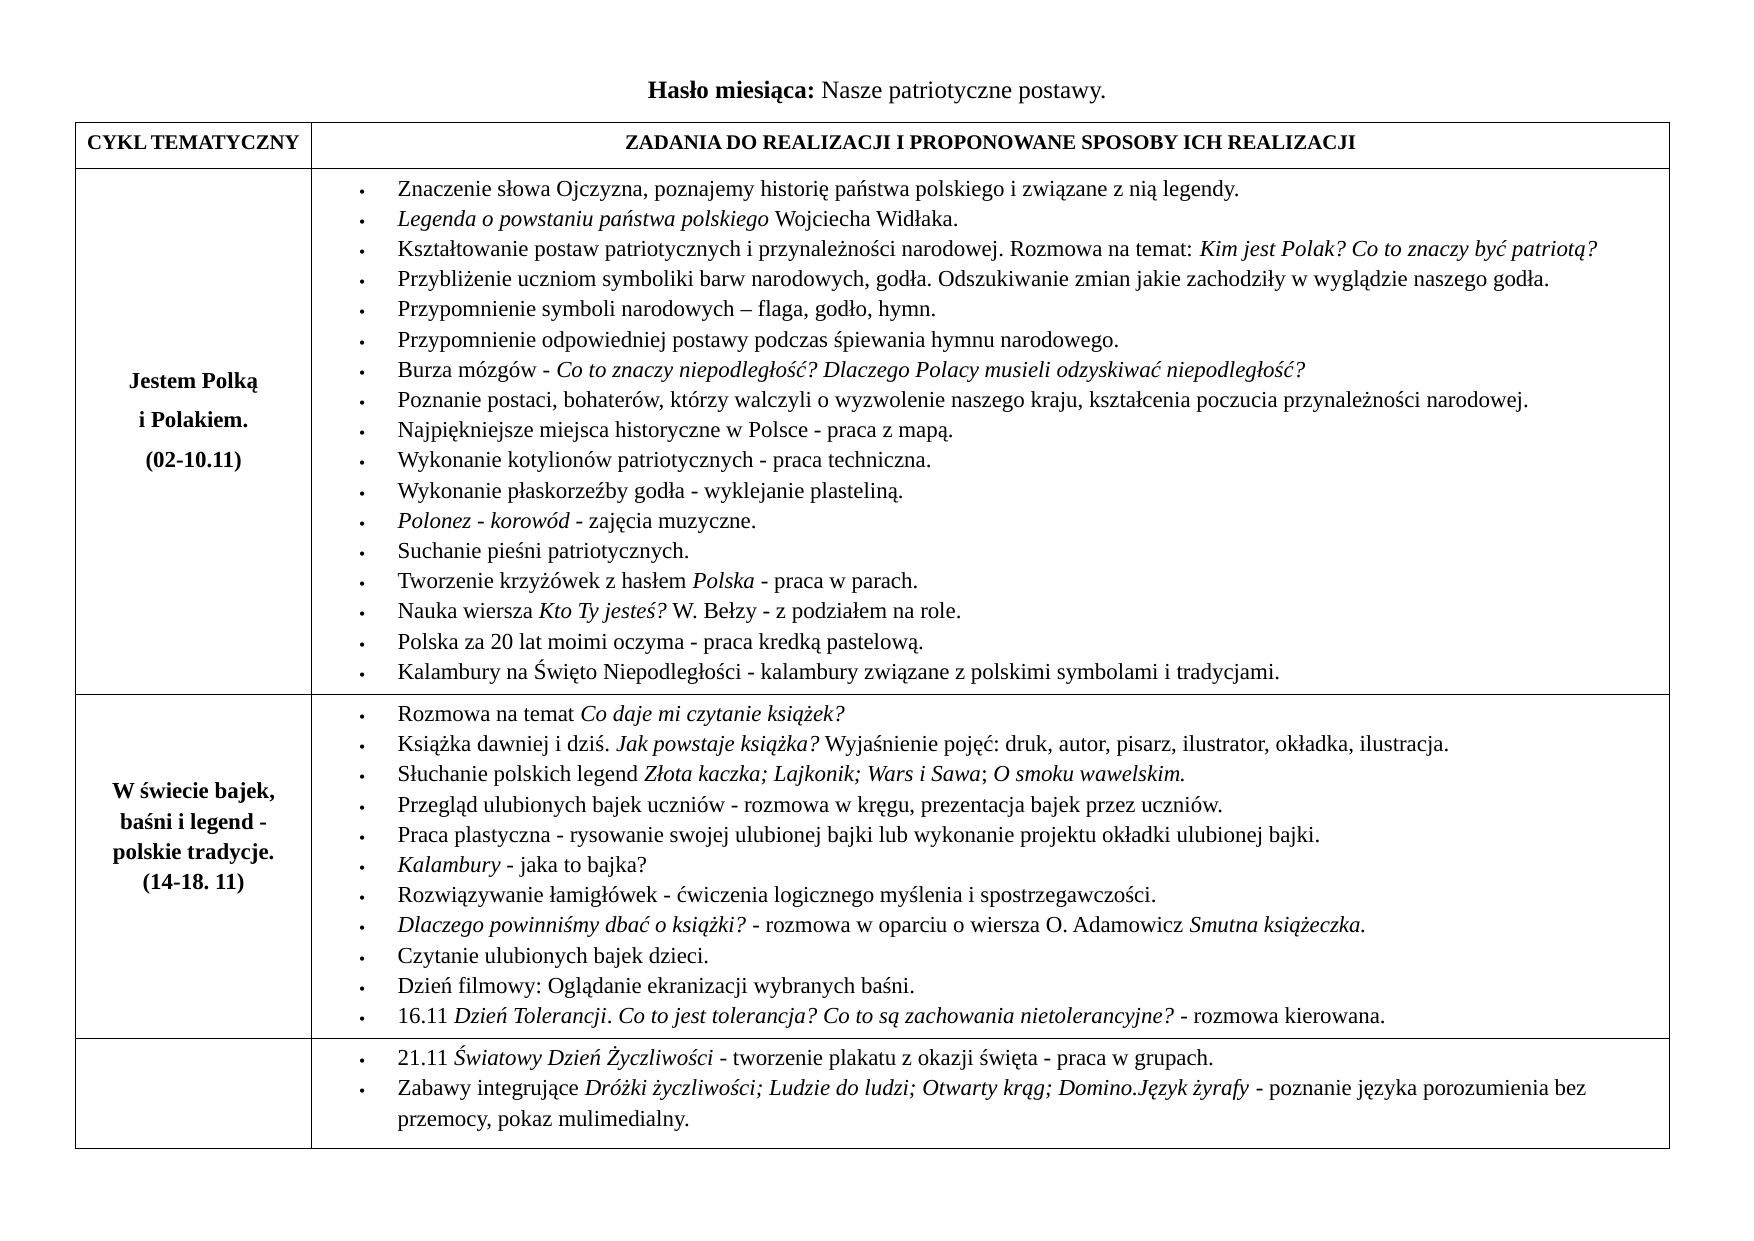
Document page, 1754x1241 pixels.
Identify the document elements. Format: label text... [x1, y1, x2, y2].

table_cell Jestem Polką i Polakiem. (02-10.11) [76, 169, 311, 694]
table_cell Znaczenie słowa Ojczyzna, poznajemy historię państwa polskiego i związane z nią legendy. Legenda o powstaniu państwa polskiego Wojciecha Widłaka. Kształtowanie postaw patriotycznych i przynależności narodowej. Rozmowa na temat: Kim jest Polak? Co to znaczy być patriotą? Przybliżenie uczniom symboliki barw narodowych, godła. Odszukiwanie zmian jakie zachodziły w wyglądzie naszego godła. Przypomnienie symboli narodowych – flaga, godło, hymn. Przypomnienie odpowiedniej postawy podczas śpiewania hymnu narodowego. Burza mózgów - Co to znaczy niepodległość? Dlaczego Polacy musieli odzyskiwać niepodległość? Poznanie postaci, bohaterów, którzy walczyli o wyzwolenie naszego kraju, kształcenia poczucia przynależności narodowej. Najpiękniejsze miejsca historyczne w Polsce - praca z mapą. Wykonanie kotylionów patriotycznych - praca techniczna. Wykonanie płaskorzeźby godła - wyklejanie plasteliną. Polonez - korowód - zajęcia muzyczne. Suchanie pieśni patriotycznych. Tworzenie krzyżówek z hasłem Polska - praca w parach. Nauka wiersza Kto Ty jesteś? W. Bełzy - z podziałem na role. Polska za 20 lat moimi oczyma - praca kredką pastelową. Kalambury na Święto Niepodległości - kalambury związane z polskimi symbolami i tradycjami. [312, 169, 1669, 694]
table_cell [76, 1039, 311, 1148]
table_cell Rozmowa na temat Co daje mi czytanie książek? Książka dawniej i dziś. Jak powstaje książka? Wyjaśnienie pojęć: druk, autor, pisarz, ilustrator, okładka, ilustracja. Słuchanie polskich legend Złota kaczka; Lajkonik; Wars i Sawa; O smoku wawelskim. Przegląd ulubionych bajek uczniów - rozmowa w kręgu, prezentacja bajek przez uczniów. Praca plastyczna - rysowanie swojej ulubionej bajki lub wykonanie projektu okładki ulubionej bajki. Kalambury - jaka to bajka? Rozwiązywanie łamigłówek - ćwiczenia logicznego myślenia i spostrzegawczości. Dlaczego powinniśmy dbać o książki? - rozmowa w oparciu o wiersza O. Adamowicz Smutna książeczka. Czytanie ulubionych bajek dzieci. Dzień filmowy: Oglądanie ekranizacji wybranych baśni. 16.11 Dzień Tolerancji. Co to jest tolerancja? Co to są zachowania nietolerancyjne? - rozmowa kierowana. [312, 695, 1669, 1038]
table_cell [312, 1039, 1669, 1148]
table_header CYKL TEMATYCZNY [76, 123, 311, 168]
table_header ZADANIA DO REALIZACJI I PROPONOWANE SPOSOBY ICH REALIZACJI [312, 123, 1669, 168]
table_cell W świecie bajek, baśni i legend - polskie tradycje. (14-18. 11) [76, 695, 311, 1038]
text Hasło miesiąca: Nasze patriotyczne postawy. [75, 75, 1679, 104]
